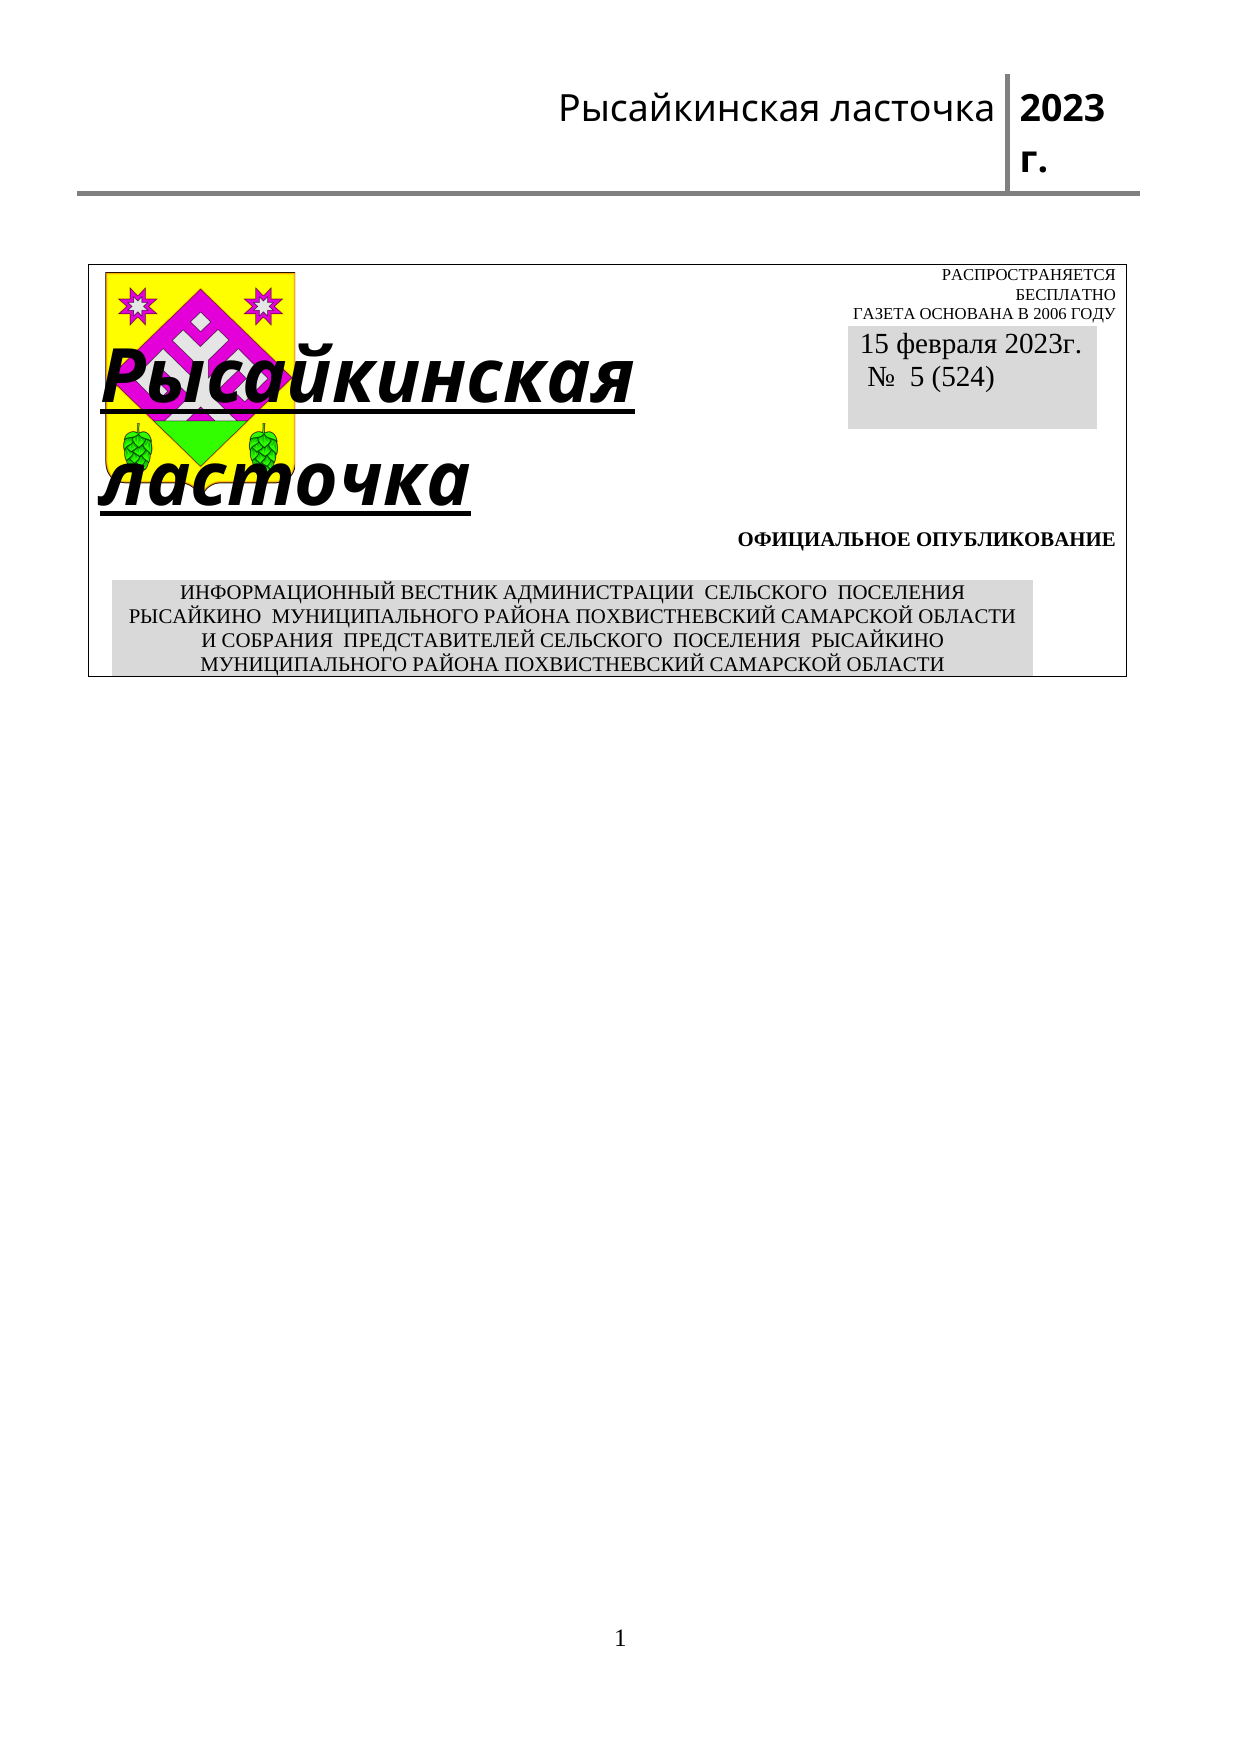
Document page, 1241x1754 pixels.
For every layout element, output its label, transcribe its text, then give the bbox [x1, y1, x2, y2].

table_header РАСПРОСТРАНЯЕТСЯ БЕСПЛАТНО ГАЗЕТА ОСНОВАНА В 2006 ГОДУ Рысайкинская ласточка ОФИЦИАЛЬНОЕ ОПУБЛИКОВАНИЕ [89, 265, 1126, 676]
